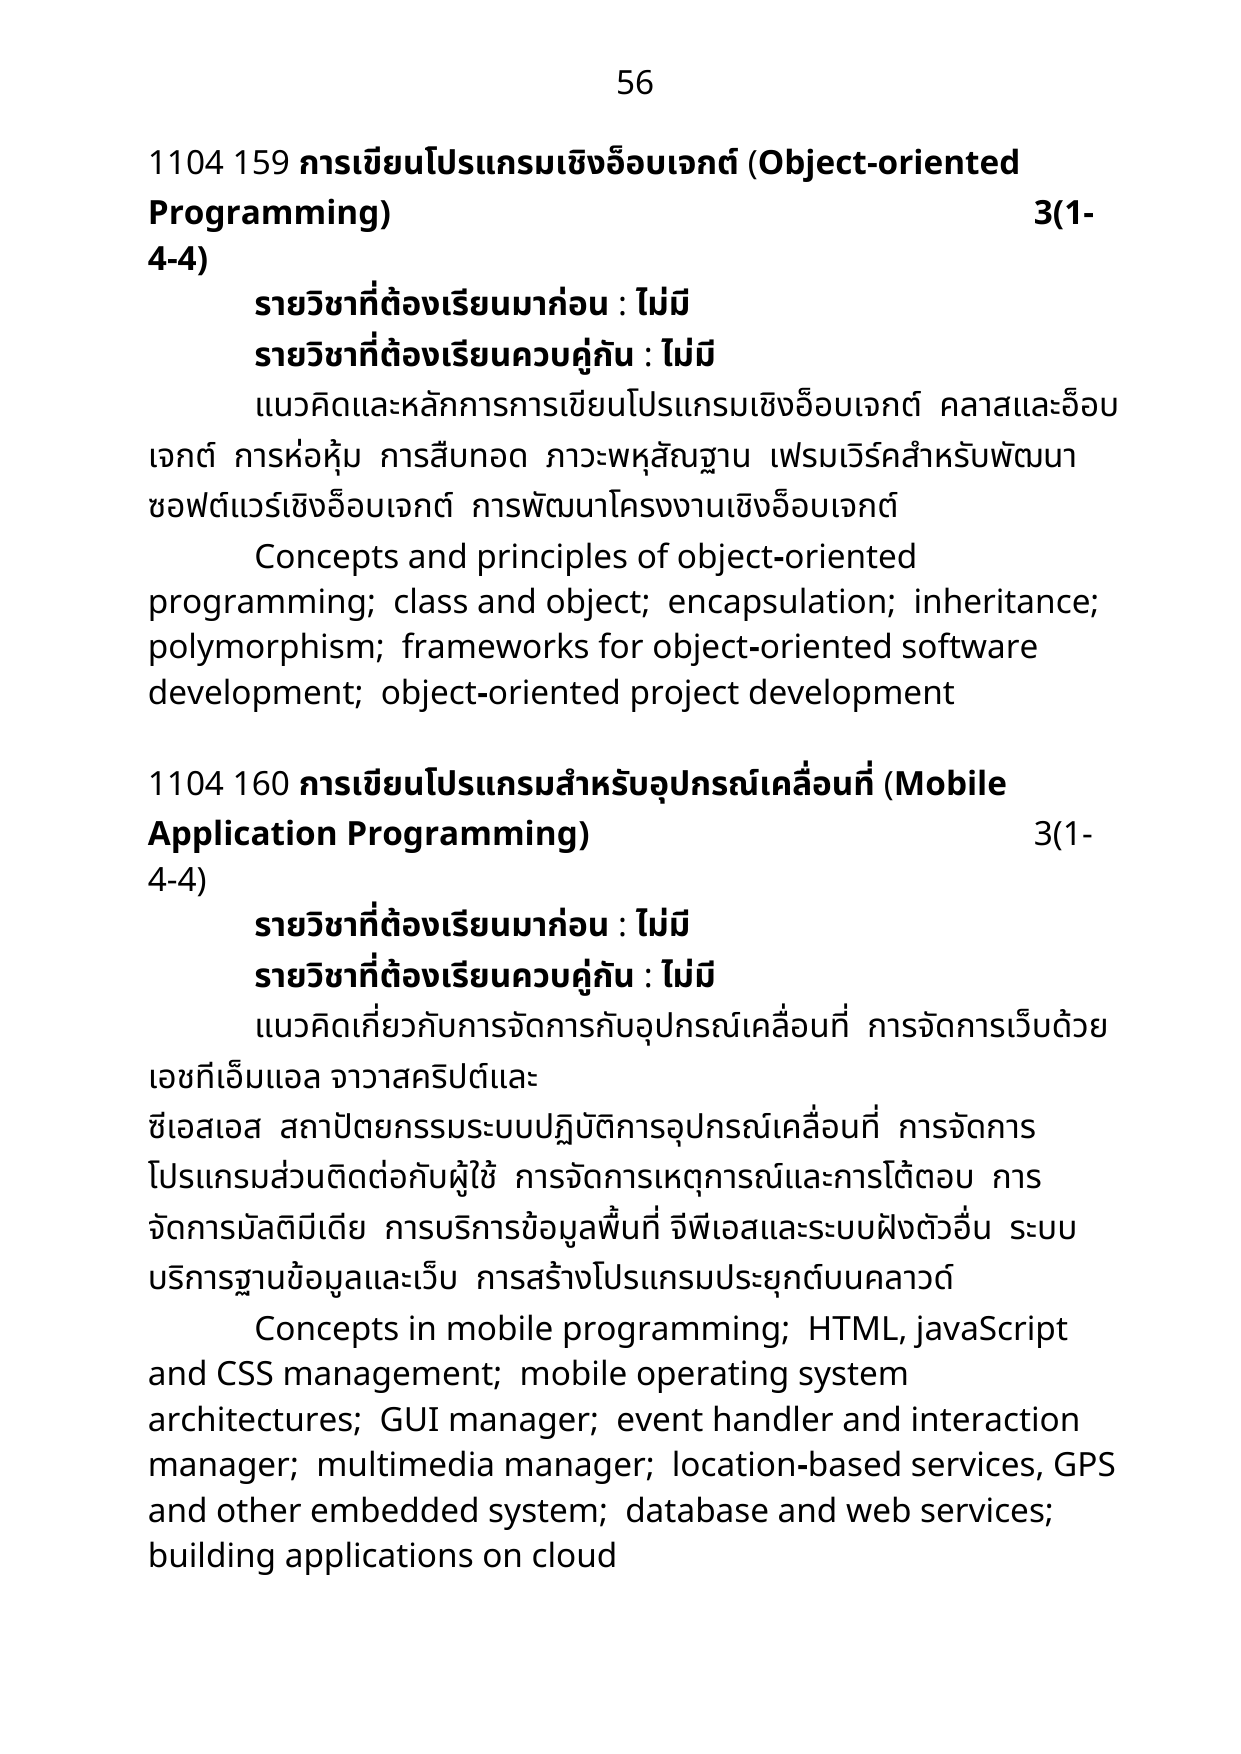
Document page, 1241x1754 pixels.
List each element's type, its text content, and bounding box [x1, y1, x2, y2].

text รายวิชาที่ต้องเรียนควบคู่กัน : ไม่มี [148, 952, 1122, 1002]
text รายวิชาที่ต้องเรียนมาก่อน : ไม่มี [148, 901, 1122, 952]
text รายวิชาที่ต้องเรียนควบคู่กัน : ไม่มี [148, 331, 1122, 381]
text 1104 159 การเขียนโปรแกรมเชิงอ็อบเจกต์ (Object-oriented Programming) 3(1-4-4) [148, 138, 1122, 280]
text รายวิชาที่ต้องเรียนมาก่อน : ไม่มี [148, 280, 1122, 331]
text แนวคิดเกี่ยวกับการจัดการกับอุปกรณ์เคลื่อนที่ การจัดการเว็บด้วยเอชทีเอ็มแอล จาวาสคริปต์และ ซีเอสเอส สถาปัตยกรรมระบบปฏิบัติการอุปกรณ์เคลื่อนที่ การจัดการโปรแกรมส่วนติดต่อกับผู้ใช้ การจัดการเหตุการณ์และการโต้ตอบ การจัดการมัลติมีเดีย การบริการข้อมูลพื้นที่ จีพีเอสและระบบฝังตัวอื่น ระบบบริการฐานข้อมูลและเว็บ การสร้างโปรแกรมประยุกต์บนคลาวด์ [148, 1002, 1122, 1305]
text Concepts and principles of object-oriented programming; class and object; encapsulation; inheritance; polymorphism; frameworks for object-oriented software development; object-oriented project development [148, 532, 1122, 714]
text 1104 160 การเขียนโปรแกรมสำหรับอุปกรณ์เคลื่อนที่ (Mobile Application Programming) 3(1-4-4) [148, 759, 1122, 901]
text แนวคิดและหลักการการเขียนโปรแกรมเชิงอ็อบเจกต์ คลาสและอ็อบเจกต์ การห่อหุ้ม การสืบทอด ภาวะพหุสัณฐาน เฟรมเวิร์คสำหรับพัฒนาซอฟต์แวร์เชิงอ็อบเจกต์ การพัฒนาโครงงานเชิงอ็อบเจกต์ [148, 381, 1122, 532]
text Concepts in mobile programming; HTML, javaScript and CSS management; mobile operating system architectures; GUI manager; event handler and interaction manager; multimedia manager; location-based services, GPS and other embedded system; database and web services; building applications on cloud [148, 1305, 1122, 1577]
